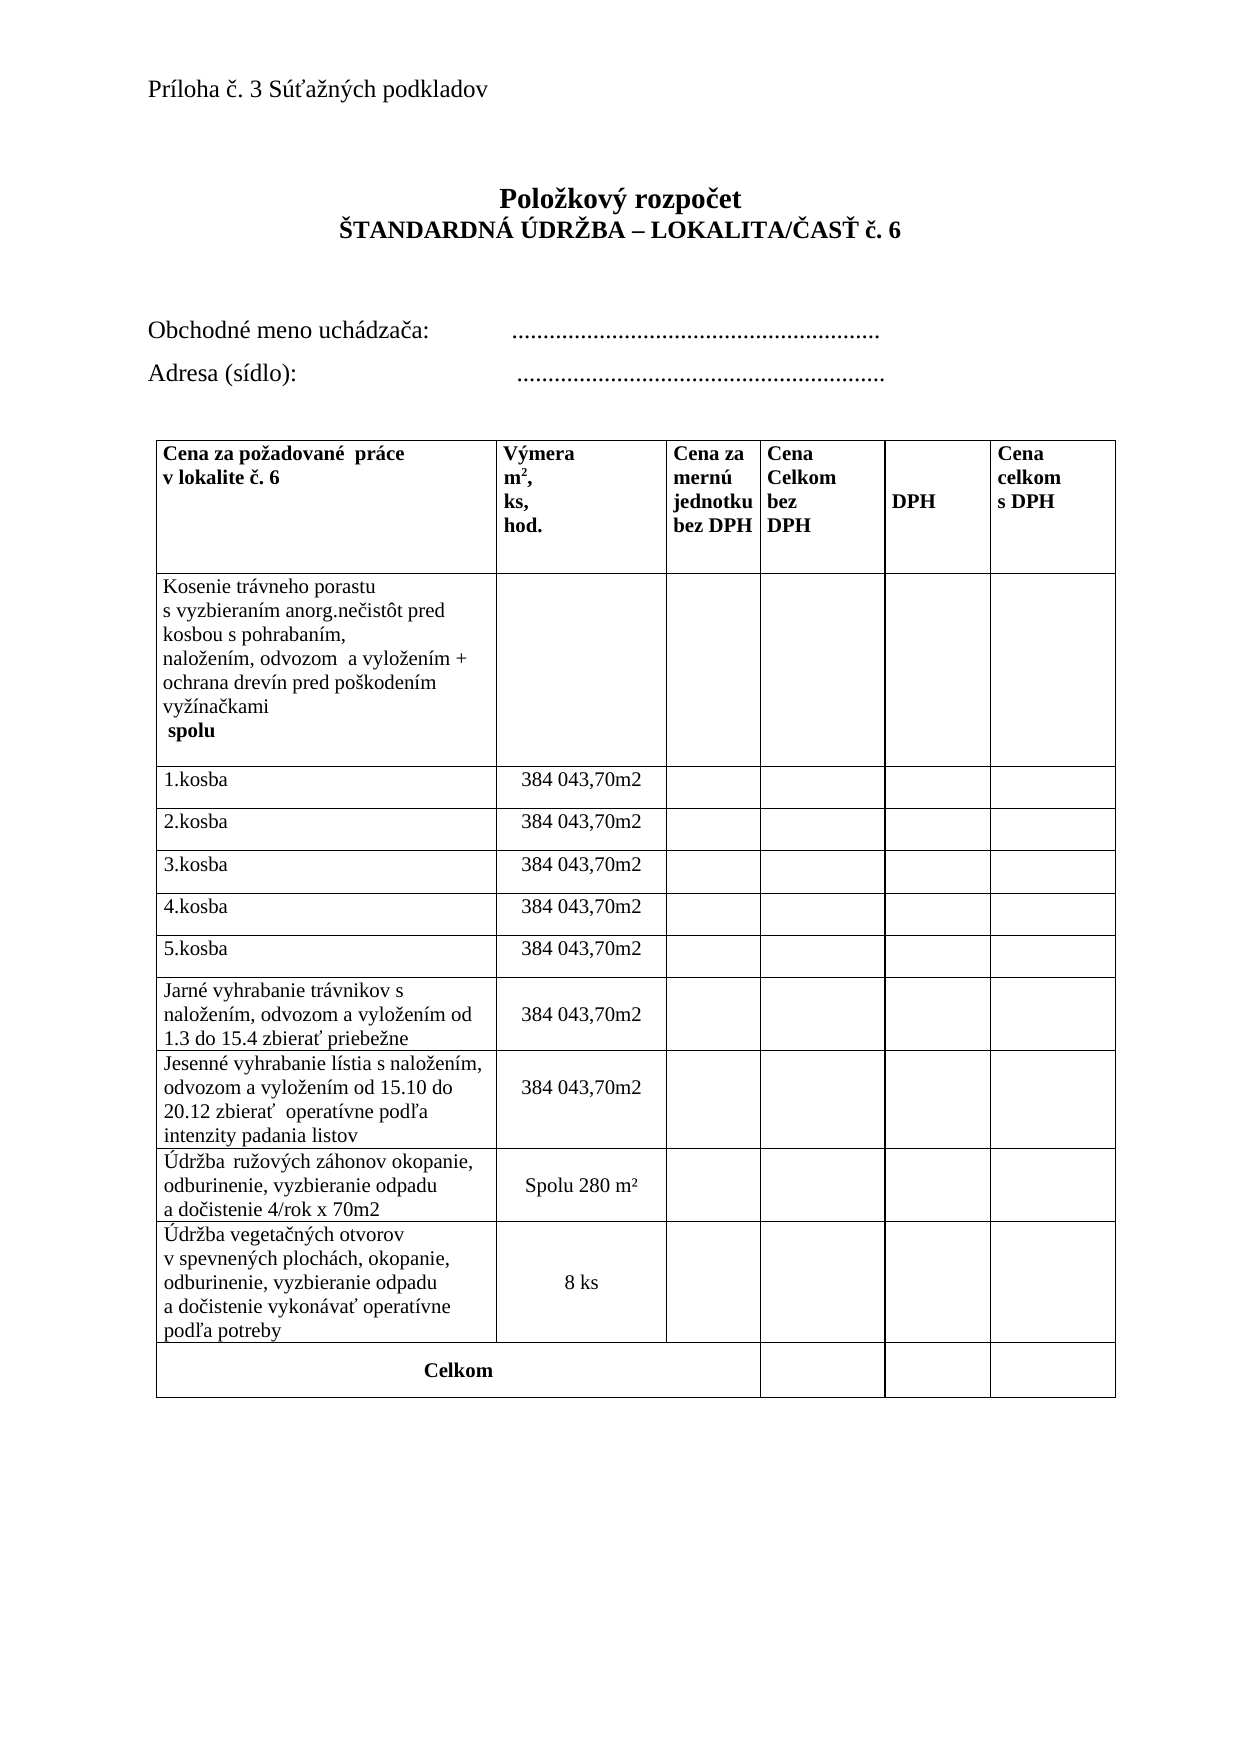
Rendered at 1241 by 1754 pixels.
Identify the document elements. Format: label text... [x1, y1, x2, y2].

table_cell [761, 767, 884, 808]
table_cell [886, 936, 990, 977]
table_cell 5.kosba [157, 936, 496, 977]
table_cell [886, 574, 990, 766]
table_cell [886, 1149, 990, 1221]
table_header Cena Celkom bez DPH [761, 441, 884, 572]
table_cell 384 043,70m2 [497, 1051, 666, 1147]
table_cell [886, 978, 990, 1050]
table_cell [667, 1149, 760, 1221]
table_cell [761, 1222, 884, 1342]
table_cell 384 043,70m2 [497, 809, 666, 850]
table_cell 384 043,70m2 [497, 851, 666, 893]
table_cell [761, 809, 884, 850]
table_cell [886, 894, 990, 935]
table_header Cena celkom s DPH [991, 441, 1115, 572]
table_cell Kosenie trávneho porastu s vyzbieraním anorg.nečistôt pred kosbou s pohrabaním, naložením, odvozom a vyložením + ochrana drevín pred poškodením vyžínačkami spolu [157, 574, 496, 766]
table_cell [761, 1343, 884, 1397]
table_cell [667, 574, 760, 766]
table_cell [991, 1343, 1115, 1397]
table_cell [991, 978, 1115, 1050]
text Obchodné meno uchádzača: ........................................................... [148, 315, 1093, 344]
table_cell 384 043,70m2 [497, 894, 666, 935]
text ŠTANDARDNÁ ÚDRŽBA – LOKALITA/ČASŤ č. 6 [148, 215, 1093, 243]
text Adresa (sídlo): ........................................................... [148, 358, 1093, 387]
table_cell Jarné vyhrabanie trávnikov s naložením, odvozom a vyložením od 1.3 do 15.4 zbierať priebežne [157, 978, 496, 1050]
table_cell [667, 1051, 760, 1147]
table_cell 4.kosba [157, 894, 496, 935]
table_cell [991, 574, 1115, 766]
table_cell 384 043,70m2 [497, 936, 666, 977]
table_cell [667, 809, 760, 850]
table_cell [761, 894, 884, 935]
table_cell [667, 767, 760, 808]
table_header DPH [886, 441, 990, 572]
table_cell [667, 851, 760, 893]
table_cell [991, 936, 1115, 977]
table_cell [761, 1051, 884, 1147]
table_cell Údržba ružových záhonov okopanie, odburinenie, vyzbieranie odpadu a dočistenie 4/rok x 70m2 [157, 1149, 496, 1221]
table_cell [761, 1149, 884, 1221]
table_cell [761, 851, 884, 893]
table_cell [991, 767, 1115, 808]
table_cell [497, 574, 666, 766]
table_cell [761, 574, 884, 766]
text Položkový rozpočet [148, 181, 1093, 215]
table_cell [667, 936, 760, 977]
table_cell Jesenné vyhrabanie lístia s naložením, odvozom a vyložením od 15.10 do 20.12 zbierať operatívne podľa intenzity padania listov [157, 1051, 496, 1147]
table_cell [667, 894, 760, 935]
table_cell 2.kosba [157, 809, 496, 850]
table_cell Údržba vegetačných otvorov v spevnených plochách, okopanie, odburinenie, vyzbieranie odpadu a dočistenie vykonávať operatívne podľa potreby [157, 1222, 496, 1342]
table_cell [761, 978, 884, 1050]
table_header Výmera m2, ks, hod. [497, 441, 666, 572]
table_cell [667, 978, 760, 1050]
table_cell 1.kosba [157, 767, 496, 808]
table_cell Celkom [157, 1343, 760, 1397]
table_cell 8 ks [497, 1222, 666, 1342]
table_cell [991, 809, 1115, 850]
table_cell [886, 1051, 990, 1147]
table_cell 384 043,70m2 [497, 767, 666, 808]
table_cell [991, 1051, 1115, 1147]
table_cell [991, 1222, 1115, 1342]
table_header Cena za požadované práce v lokalite č. 6 [157, 441, 496, 572]
table_cell [991, 1149, 1115, 1221]
table_cell [667, 1222, 760, 1342]
table_cell 3.kosba [157, 851, 496, 893]
table_cell [886, 1222, 990, 1342]
table_cell [886, 1343, 990, 1397]
table_cell [761, 936, 884, 977]
table_cell [886, 809, 990, 850]
table_cell [991, 851, 1115, 893]
table_cell [886, 851, 990, 893]
table_cell Spolu 280 m² [497, 1149, 666, 1221]
table_header Cena za mernú jednotku bez DPH [667, 441, 760, 572]
table_cell [886, 767, 990, 808]
table_cell [991, 894, 1115, 935]
table_cell 384 043,70m2 [497, 978, 666, 1050]
